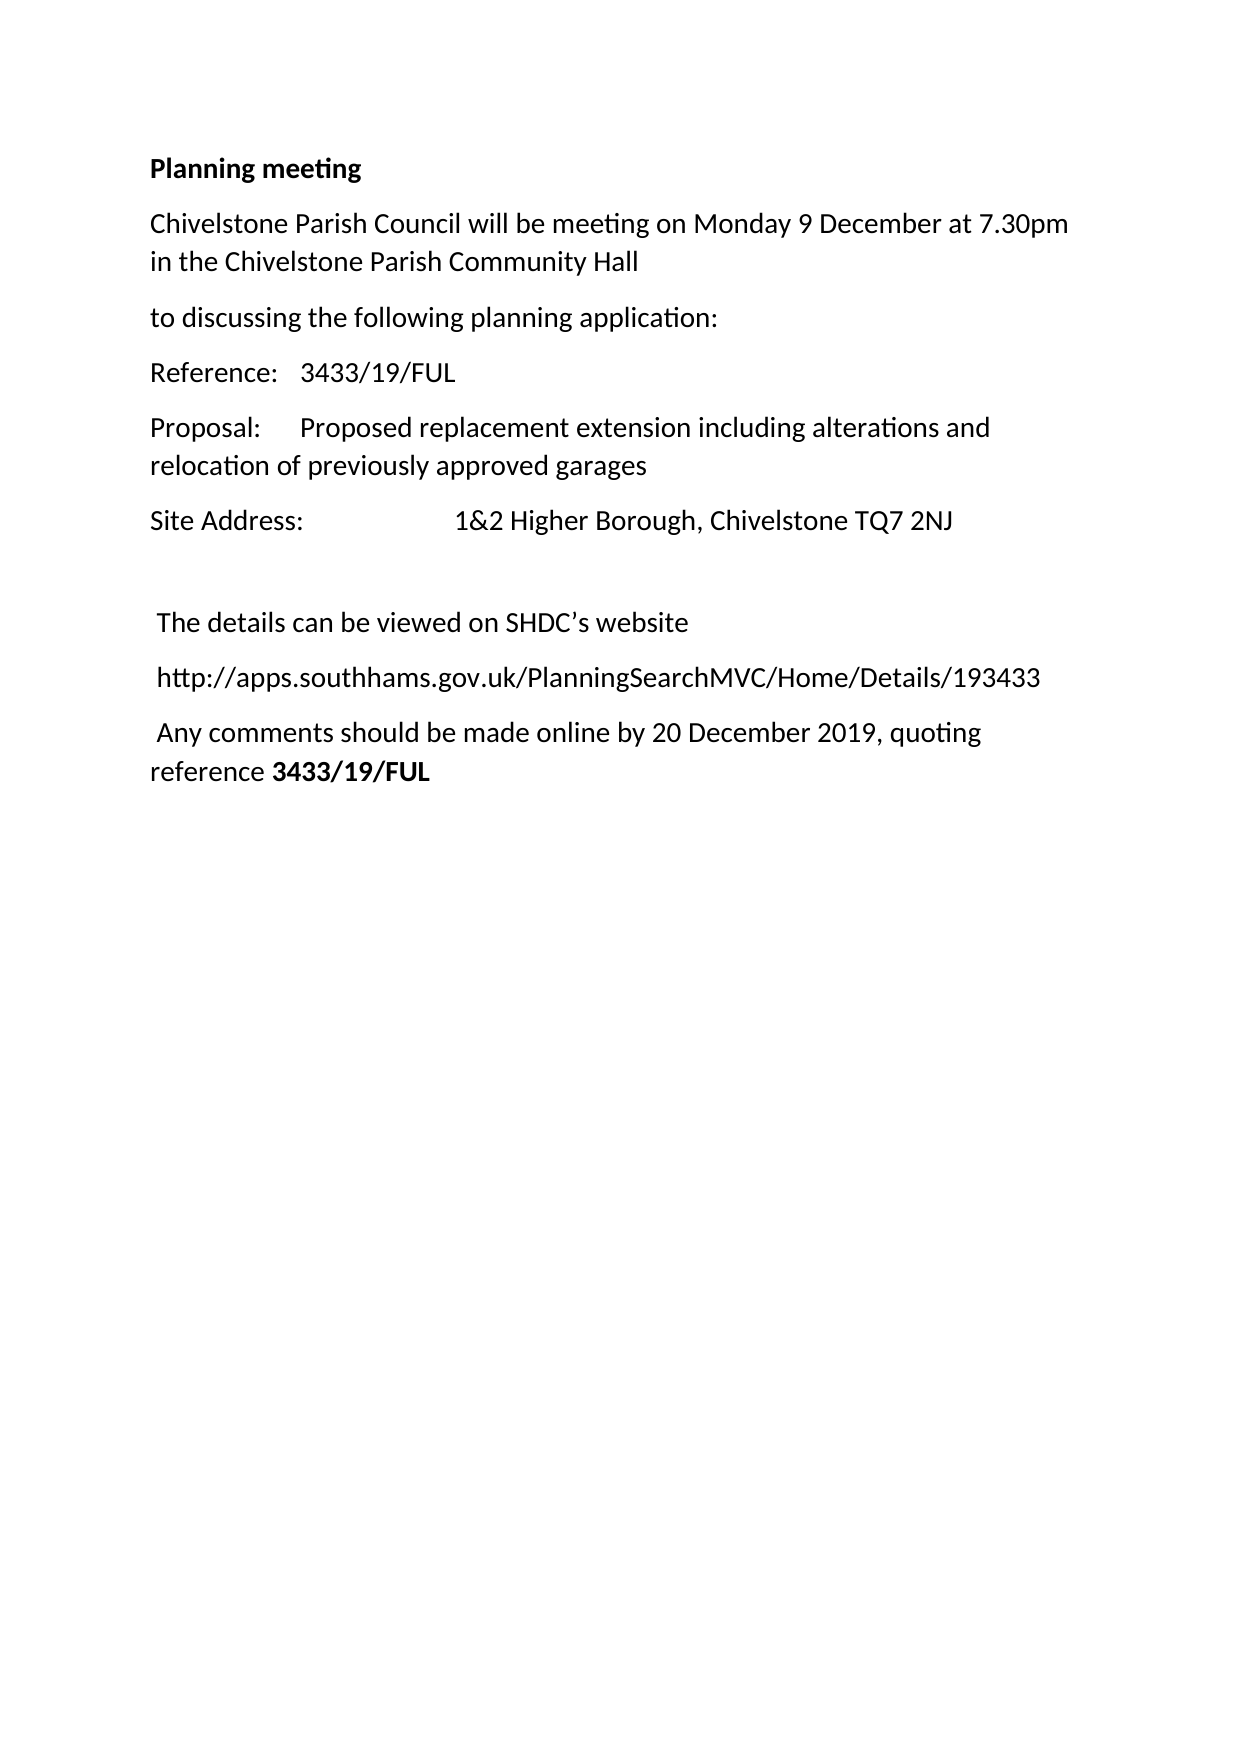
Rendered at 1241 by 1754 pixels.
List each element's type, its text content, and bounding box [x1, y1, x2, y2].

text The details can be viewed on SHDC’s website [150, 604, 1090, 640]
text to discussing the following planning application: [150, 299, 1090, 334]
text Planning meeting [150, 150, 1090, 186]
text Chivelstone Parish Council will be meeting on Monday 9 December at 7.30pm in the Chivelstone Parish Community Hall [150, 205, 1090, 279]
text Proposal: Proposed replacement extension including alterations and relocation of previously approved garages [150, 409, 1090, 483]
text Any comments should be made online by 20 December 2019, quoting reference 3433/19/FUL [150, 714, 1090, 789]
text Reference: 3433/19/FUL [150, 354, 1090, 389]
text Site Address: 1&2 Higher Borough, Chivelstone TQ7 2NJ [150, 502, 1090, 538]
text http://apps.southhams.gov.uk/PlanningSearchMVC/Home/Details/193433 [150, 659, 1090, 695]
